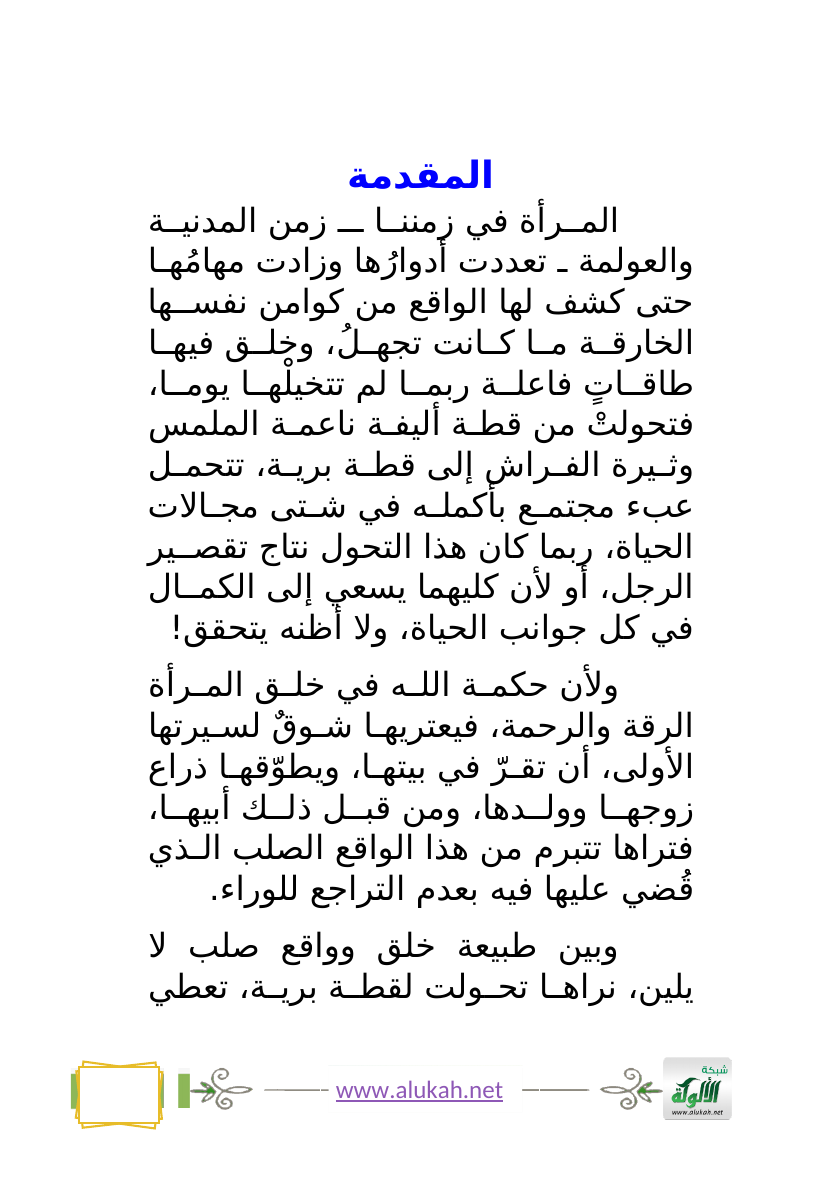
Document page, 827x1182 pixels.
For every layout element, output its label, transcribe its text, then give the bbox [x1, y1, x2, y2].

subtitle المقدمة [148, 154, 694, 198]
text ولأن حكمة الله في خلق المرأة الرقة والرحمة، فيعتريها شوقٌ لسيرتها الأولى، أن تقرّ في بيتها، ويطوّقها ذراع زوجها وولدها، ومن قبل ذلك أبيها، فتراها تتبرم من هذا الواقع الصلب الذي قُضي عليها فيه بعدم التراجع للوراء. [148, 666, 694, 908]
picture [70, 1055, 752, 1132]
text المرأة في زمننا ـ زمن المدنية والعولمة ـ تعددت أدوارُها وزادت مهامُها حتى كشف لها الواقع من كوامن نفسها الخارقة ما كانت تجهلُ، وخلق فيها طاقاتٍ فاعلة ربما لم تتخيلْها يوما، فتحولتْ من قطة أليفة ناعمة الملمس وثيرة الفراش إلى قطة برية، تتحمل عبء مجتمع بأكمله في شتى مجالات الحياة، ربما كان هذا التحول نتاج تقصير الرجل، أو لأن كليهما يسعي إلى الكمال في كل جوانب الحياة، ولا أظنه يتحقق! [148, 201, 694, 647]
